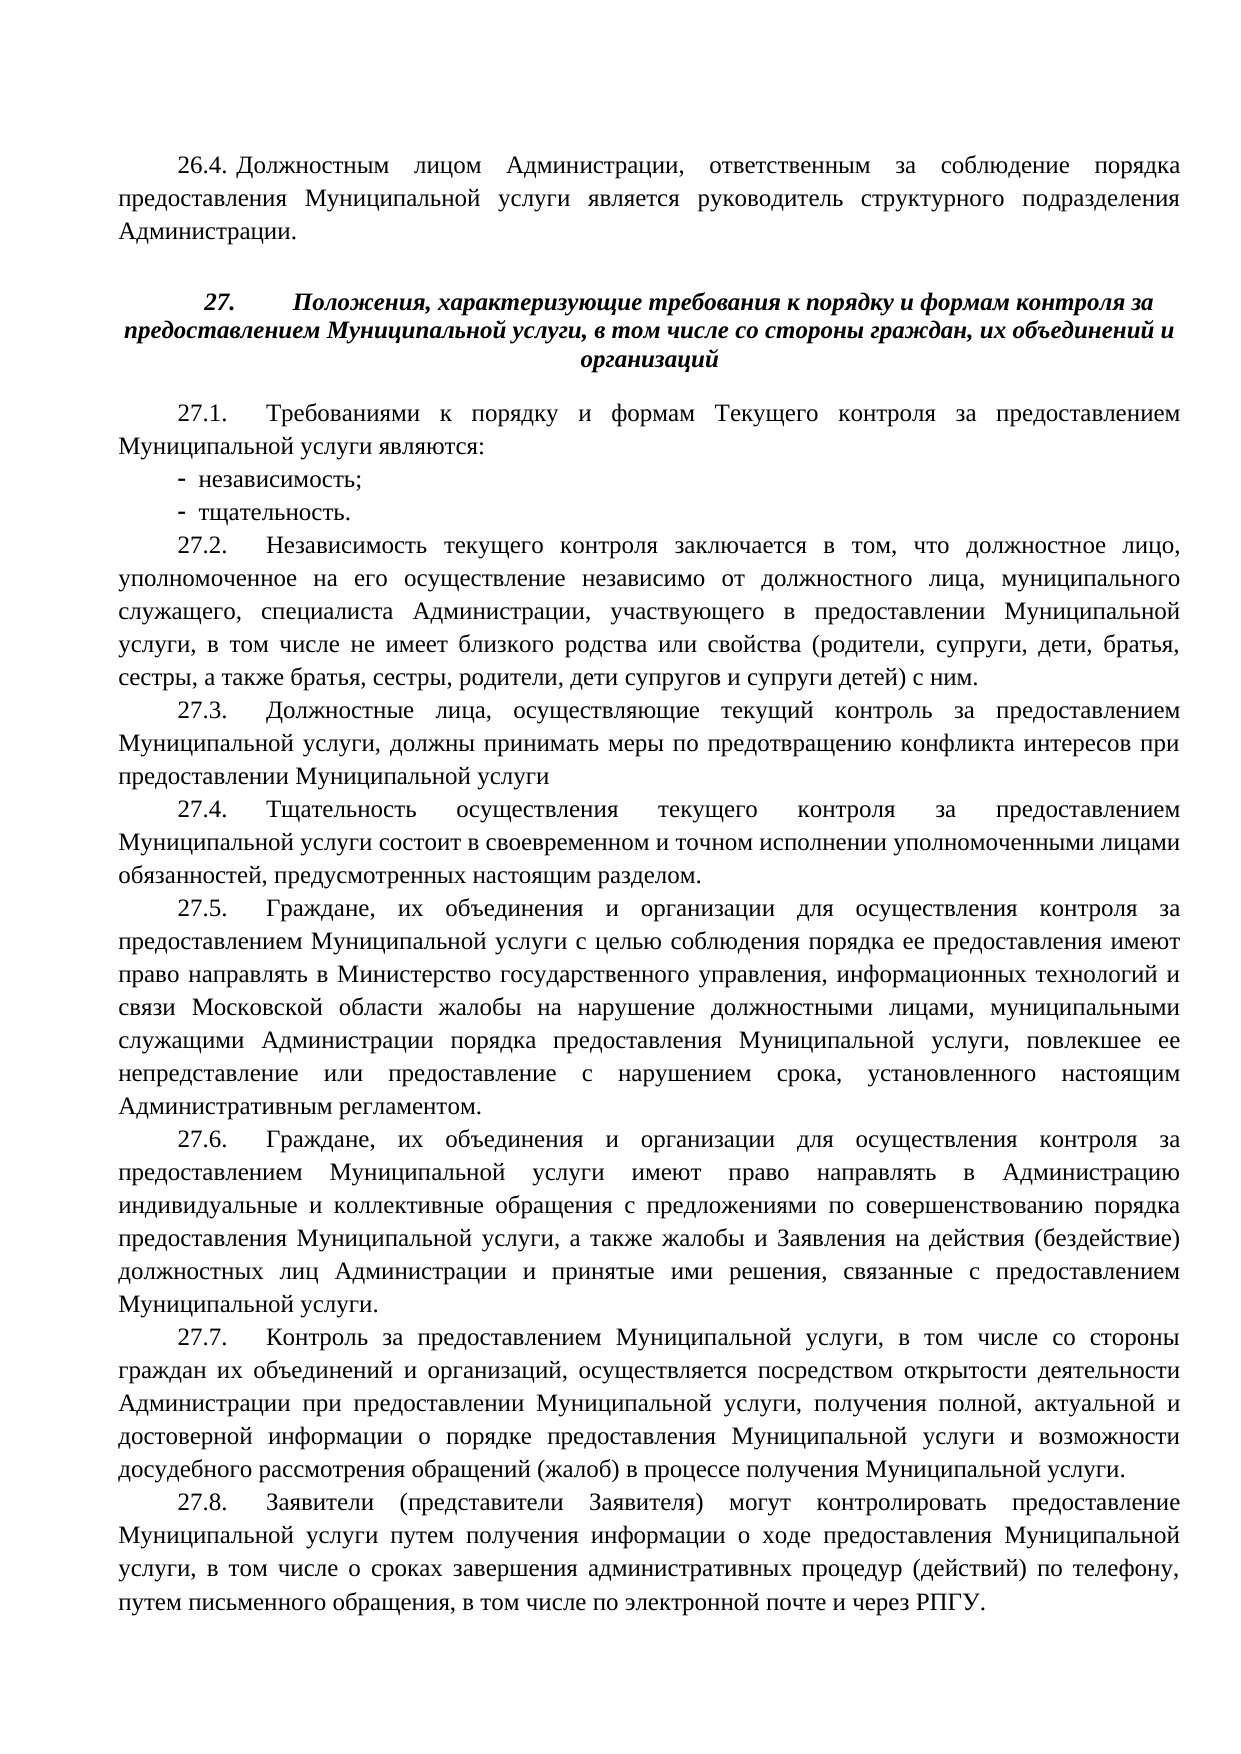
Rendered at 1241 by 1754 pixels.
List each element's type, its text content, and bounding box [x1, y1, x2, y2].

text Независимость текущего контроля заключается в том, что должностное лицо, уполномоченное на его осуществление независимо от должностного лица, муниципального служащего, специалиста Администрации, участвующего в предоставлении Муниципальной услуги, в том числе не имеет близкого родства или свойства (родители, супруги, дети, братья, сестры, а также братья, сестры, родители, дети супругов и супруги детей) с ним. [118, 530, 1181, 691]
text Граждане, их объединения и организации для осуществления контроля за предоставлением Муниципальной услуги с целью соблюдения порядка ее предоставления имеют право направлять в Министерство государственного управления, информационных технологий и связи Московской области жалобы на нарушение должностными лицами, муниципальными служащими Администрации порядка предоставления Муниципальной услуги, повлекшее ее непредставление или предоставление с нарушением срока, установленного настоящим Административным регламентом. [118, 893, 1181, 1120]
list тщательность. [118, 497, 1181, 526]
text Контроль за предоставлением Муниципальной услуги, в том числе со стороны граждан их объединений и организаций, осуществляется посредством открытости деятельности Администрации при предоставлении Муниципальной услуги, получения полной, актуальной и достоверной информации о порядке предоставления Муниципальной услуги и возможности досудебного рассмотрения обращений (жалоб) в процессе получения Муниципальной услуги. [118, 1322, 1181, 1483]
list независимость; [118, 464, 1181, 493]
text Заявители (представители Заявителя) могут контролировать предоставление Муниципальной услуги путем получения информации о ходе предоставления Муниципальной услуги, в том числе о сроках завершения административных процедур (действий) по телефону, путем письменного обращения, в том числе по электронной почте и через РПГУ. [118, 1487, 1181, 1615]
text Должностным лицом Администрации, ответственным за соблюдение порядка предоставления Муниципальной услуги является руководитель структурного подразделения Администрации. [118, 150, 1181, 245]
text Требованиями к порядку и формам Текущего контроля за предоставлением Муниципальной услуги являются: [118, 398, 1181, 459]
text Тщательность осуществления текущего контроля за предоставлением Муниципальной услуги состоит в своевременном и точном исполнении уполномоченными лицами обязанностей, предусмотренных настоящим разделом. [118, 794, 1181, 889]
text Положения, характеризующие требования к порядку и формам контроля за предоставлением Муниципальной услуги, в том числе со стороны граждан, их объединений и организаций [118, 287, 1181, 373]
text Граждане, их объединения и организации для осуществления контроля за предоставлением Муниципальной услуги имеют право направлять в Администрацию индивидуальные и коллективные обращения с предложениями по совершенствованию порядка предоставления Муниципальной услуги, а также жалобы и Заявления на действия (бездействие) должностных лиц Администрации и принятые ими решения, связанные с предоставлением Муниципальной услуги. [118, 1124, 1181, 1318]
text Должностные лица, осуществляющие текущий контроль за предоставлением Муниципальной услуги, должны принимать меры по предотвращению конфликта интересов при предоставлении Муниципальной услуги [118, 695, 1181, 790]
